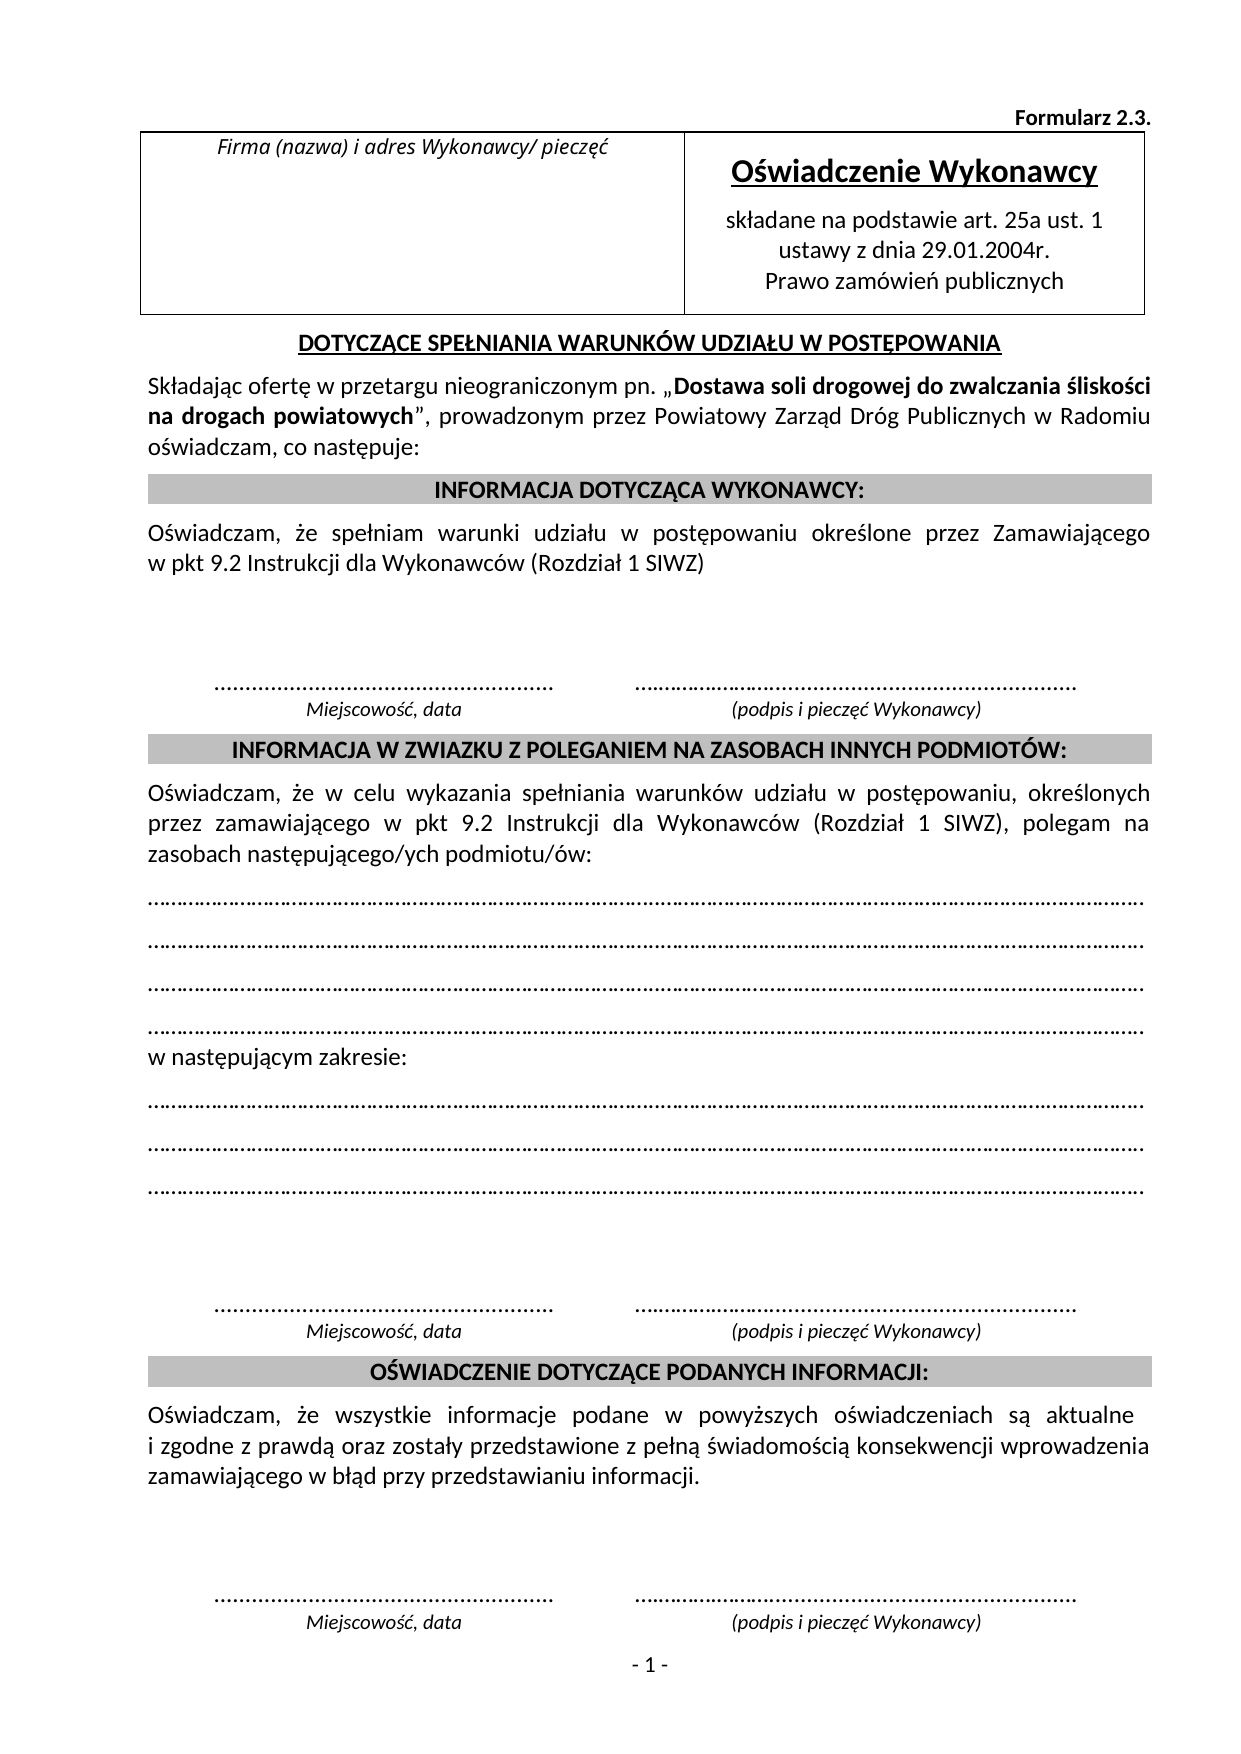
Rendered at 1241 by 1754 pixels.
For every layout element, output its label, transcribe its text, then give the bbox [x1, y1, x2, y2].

text w następującym zakresie: [148, 1041, 1152, 1071]
text ……………………………………………………………………………..………………………………………………………….…………….. [148, 924, 1152, 955]
text Oświadczam, że w celu wykazania spełniania warunków udziału w postępowaniu, określonych przez zamawiającego w pkt 9.2 Instrukcji dla Wykonawców (Rozdział 1 SIWZ), polegam na zasobach następującego/ych podmiotu/ów: [148, 777, 1152, 869]
text OŚWIADCZENIE DOTYCZĄCE PODANYCH INFORMACJI: [148, 1356, 1152, 1387]
table_header Firma (nazwa) i adres Wykonawcy/ pieczęć [141, 133, 684, 313]
text ……………………………………………………………………………..………………………………………………………….…………….. [148, 967, 1152, 998]
text Miejscowość, data (podpis i pieczęć Wykonawcy) [148, 1609, 1152, 1634]
text ……………………………………………………………………………..………………………………………………………….…………….. [148, 1127, 1152, 1157]
text Oświadczam, że wszystkie informacje podane w powyższych oświadczeniach są aktualne i zgodne z prawdą oraz zostały przedstawione z pełną świadomością konsekwencji wprowadzenia zamawiającego w błąd przy przedstawianiu informacji. [148, 1399, 1152, 1491]
text ……………………………………………………………………………..………………………………………………………….…………….. [148, 1170, 1152, 1200]
text ...................................................... ….……….………................................................. [148, 666, 1152, 696]
text Składając ofertę w przetargu nieograniczonym pn. „Dostawa soli drogowej do zwalczania śliskości na drogach powiatowych”, prowadzonym przez Powiatowy Zarząd Dróg Publicznych w Radomiu oświadczam, co następuje: [148, 370, 1152, 462]
text Miejscowość, data (podpis i pieczęć Wykonawcy) [148, 1318, 1152, 1344]
text ……………………………………………………………………………..………………………………………………………….…………….. [148, 1010, 1152, 1041]
text ……………………………………………………………………………..………………………………………………………….…………….. [148, 1084, 1152, 1114]
text ...................................................... ….……….………................................................. [148, 1578, 1152, 1609]
subtitle Formularz 2.3. [823, 103, 1152, 131]
table_header Oświadczenie Wykonawcy składane na podstawie art. 25a ust. 1 ustawy z dnia 29.01.2004r. Prawo zamówień publicznych [685, 133, 1144, 313]
text INFORMACJA DOTYCZĄCA WYKONAWCY: [148, 474, 1152, 504]
text DOTYCZĄCE SPEŁNIANIA WARUNKÓW UDZIAŁU W POSTĘPOWANIA [148, 327, 1152, 357]
text ...................................................... ….……….………................................................. [148, 1288, 1152, 1318]
text ……………………………………………………………………………..………………………………………………………….…………….. [148, 881, 1152, 912]
text INFORMACJA W ZWIAZKU Z POLEGANIEM NA ZASOBACH INNYCH PODMIOTÓW: [148, 734, 1152, 764]
text Oświadczam, że spełniam warunki udziału w postępowaniu określone przez Zamawiającego w pkt 9.2 Instrukcji dla Wykonawców (Rozdział 1 SIWZ) [148, 517, 1152, 578]
text Miejscowość, data (podpis i pieczęć Wykonawcy) [148, 696, 1152, 722]
